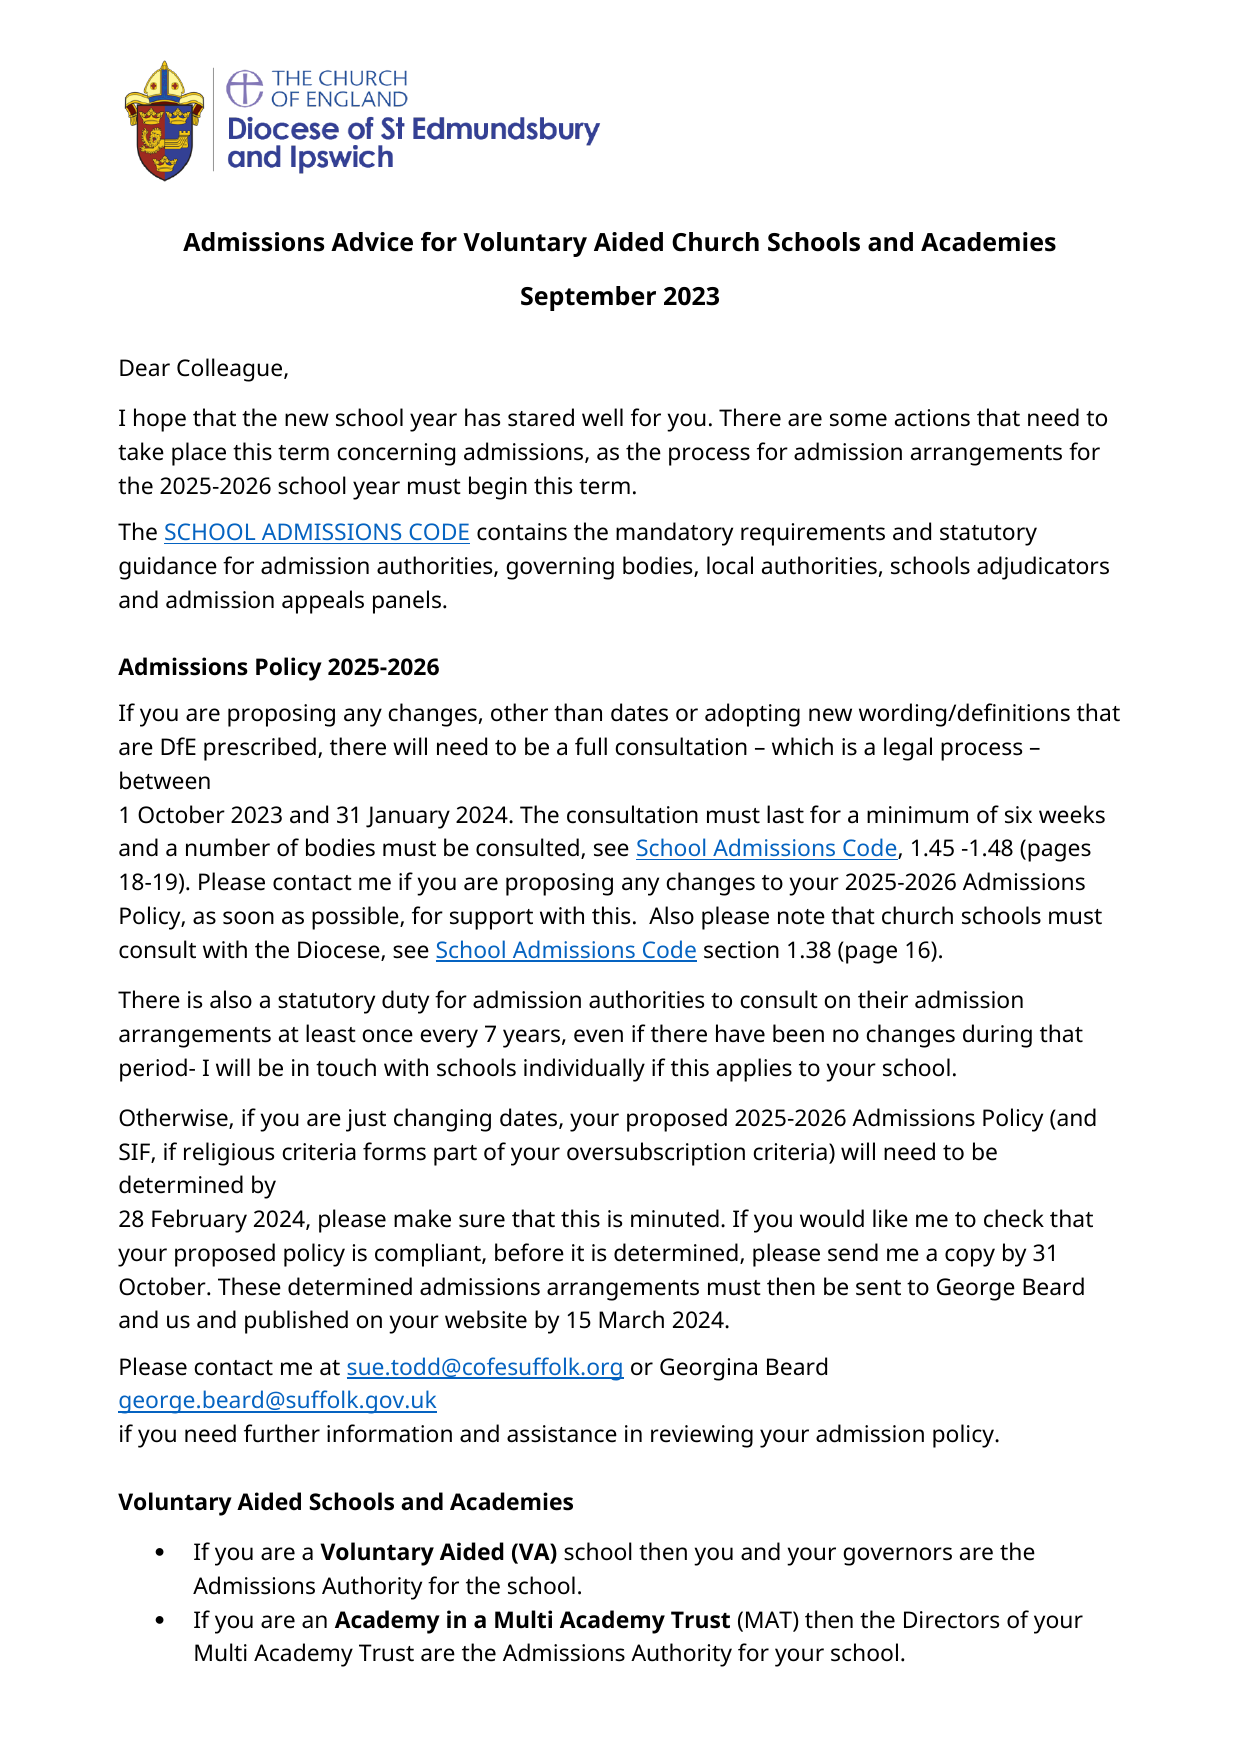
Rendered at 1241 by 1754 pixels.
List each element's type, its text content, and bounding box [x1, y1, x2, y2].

picture [118, 48, 619, 195]
text Otherwise, if you are just changing dates, your proposed 2025-2026 Admissions Policy (and SIF, if religious criteria forms part of your oversubscription criteria) will need to be determined by 28 February 2024, please make sure that this is minuted. If you would like me to check that your proposed policy is compliant, before it is determined, please send me a copy by 31 October. These determined admissions arrangements must then be sent to George Beard and us and published on your website by 15 March 2024. [118, 1102, 1122, 1336]
list If you are a Voluntary Aided (VA) school then you and your governors are the Admissions Authority for the school. [156, 1536, 1122, 1601]
text Admissions Advice for Voluntary Aided Church Schools and Academies [118, 225, 1122, 259]
list If you are an Academy in a Multi Academy Trust (MAT) then the Directors of your Multi Academy Trust are the Admissions Authority for your school. [156, 1604, 1122, 1669]
text There is also a statutory duty for admission authorities to consult on their admission arrangements at least once every 7 years, even if there have been no changes during that period- I will be in touch with schools individually if this applies to your school. [118, 984, 1122, 1083]
text September 2023 [118, 278, 1122, 312]
text I hope that the new school year has stared well for you. There are some actions that need to take place this term concerning admissions, as the process for admission arrangements for the 2025-2026 school year must begin this term. [118, 402, 1122, 501]
text If you are proposing any changes, other than dates or adopting new wording/definitions that are DfE prescribed, there will need to be a full consultation – which is a legal process – between 1 October 2023 and 31 January 2024. The consultation must last for a minimum of six weeks and a number of bodies must be consulted, see School Admissions Code, 1.45 -1.48 (pages 18-19). Please contact me if you are proposing any changes to your 2025-2026 Admissions Policy, as soon as possible, for support with this. Also please note that church schools must consult with the Diocese, see School Admissions Code section 1.38 (page 16). [118, 697, 1122, 965]
text Please contact me at sue.todd@cofesuffolk.org or Georgina Beard george.beard@suffolk.gov.uk if you need further information and assistance in reviewing your admission policy. [118, 1351, 1122, 1449]
text The SCHOOL ADMISSIONS CODE contains the mandatory requirements and statutory guidance for admission authorities, governing bodies, local authorities, schools adjudicators and admission appeals panels. [118, 516, 1122, 615]
text Admissions Policy 2025-2026 [118, 651, 1122, 682]
text Voluntary Aided Schools and Academies [118, 1486, 1122, 1517]
text Dear Colleague, [118, 352, 1122, 383]
